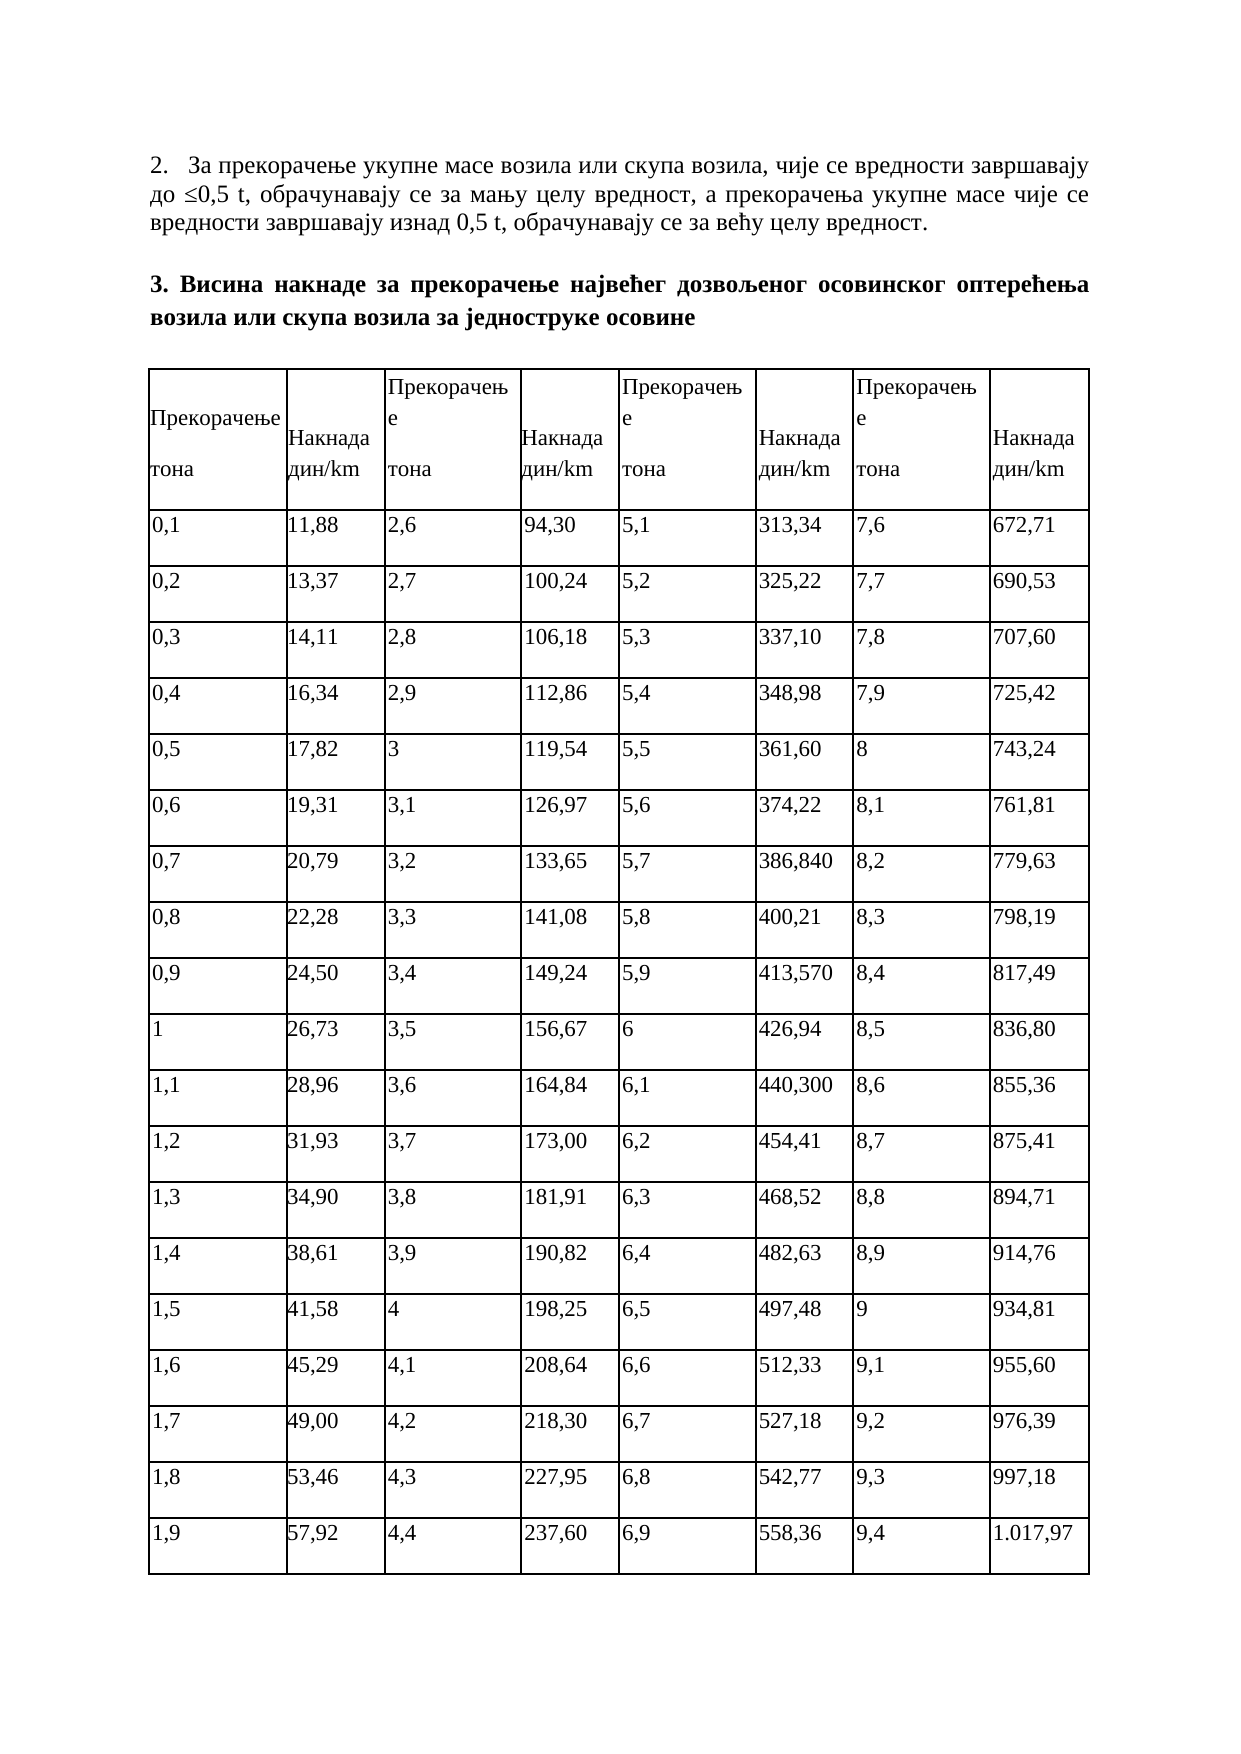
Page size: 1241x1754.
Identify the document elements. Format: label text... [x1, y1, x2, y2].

table_cell 934,81 [991, 1295, 1088, 1349]
table_cell 6,4 [620, 1239, 755, 1293]
table_cell 779,63 [991, 847, 1088, 901]
table_cell 313,34 [757, 511, 852, 564]
table_cell 1,3 [150, 1183, 286, 1237]
table_cell 7,8 [854, 623, 989, 677]
table_cell 1,8 [150, 1463, 286, 1517]
table_cell 133,65 [522, 847, 618, 901]
table_cell 361,60 [757, 735, 852, 789]
table_cell 6,8 [620, 1463, 755, 1517]
table_cell 3 [386, 735, 520, 789]
table_cell 0,7 [150, 847, 286, 901]
table_cell 8,8 [854, 1183, 989, 1237]
table_cell 3,6 [386, 1071, 520, 1125]
table_cell 725,42 [991, 679, 1088, 733]
table_cell 198,25 [522, 1295, 618, 1349]
table_cell 26,73 [288, 1015, 384, 1069]
table_header Прекорачење тона [150, 370, 286, 508]
table_cell 49,00 [288, 1407, 384, 1461]
table_cell 3,4 [386, 959, 520, 1013]
table_cell 8,2 [854, 847, 989, 901]
table_cell 5,3 [620, 623, 755, 677]
table_cell 94,30 [522, 511, 618, 564]
table_cell 413,570 [757, 959, 852, 1013]
table_cell 374,22 [757, 791, 852, 845]
table_cell 798,19 [991, 903, 1088, 957]
table_cell 164,84 [522, 1071, 618, 1125]
table_cell 1,4 [150, 1239, 286, 1293]
table_cell 400,21 [757, 903, 852, 957]
table_cell 4,2 [386, 1407, 520, 1461]
table_cell 9,4 [854, 1519, 989, 1573]
table_cell 57,92 [288, 1519, 384, 1573]
table_cell 2,9 [386, 679, 520, 733]
table_cell 45,29 [288, 1351, 384, 1405]
table_cell 7,6 [854, 511, 989, 564]
table_cell 34,90 [288, 1183, 384, 1237]
table_cell 28,96 [288, 1071, 384, 1125]
table_cell 8,3 [854, 903, 989, 957]
table_cell 106,18 [522, 623, 618, 677]
table_cell 976,39 [991, 1407, 1088, 1461]
table_cell 836,80 [991, 1015, 1088, 1069]
table_cell 14,11 [288, 623, 384, 677]
table_cell 7,7 [854, 567, 989, 621]
table_cell 997,18 [991, 1463, 1088, 1517]
table_cell 817,49 [991, 959, 1088, 1013]
table_cell 208,64 [522, 1351, 618, 1405]
table_cell 497,48 [757, 1295, 852, 1349]
table_cell 3,5 [386, 1015, 520, 1069]
table_cell 6,3 [620, 1183, 755, 1237]
table_cell 173,00 [522, 1127, 618, 1181]
table_cell 218,30 [522, 1407, 618, 1461]
table_cell 112,86 [522, 679, 618, 733]
table_cell 41,58 [288, 1295, 384, 1349]
table_cell 1,1 [150, 1071, 286, 1125]
table_cell 325,22 [757, 567, 852, 621]
table_cell 141,08 [522, 903, 618, 957]
table_cell 6 [620, 1015, 755, 1069]
table_cell 914,76 [991, 1239, 1088, 1293]
table_cell 24,50 [288, 959, 384, 1013]
table_cell 3,9 [386, 1239, 520, 1293]
table_cell 1,2 [150, 1127, 286, 1181]
table_cell 855,36 [991, 1071, 1088, 1125]
table_cell 4 [386, 1295, 520, 1349]
table_cell 5,9 [620, 959, 755, 1013]
table_cell 527,18 [757, 1407, 852, 1461]
table_cell 190,82 [522, 1239, 618, 1293]
table_cell 1,7 [150, 1407, 286, 1461]
table_cell 4,3 [386, 1463, 520, 1517]
table_cell 53,46 [288, 1463, 384, 1517]
table_cell 955,60 [991, 1351, 1088, 1405]
table_cell 181,91 [522, 1183, 618, 1237]
table_cell 227,95 [522, 1463, 618, 1517]
table_cell 0,3 [150, 623, 286, 677]
table_cell 13,37 [288, 567, 384, 621]
table_cell 20,79 [288, 847, 384, 901]
text 2. За прекорачење укупне масе возила или скупа возила, чије се вредности завршавају до ≤0,5 t, обрачунавају се за мању целу вредност, а прекорачења укупне масе чије се вредности завршавају изнад 0,5 t, обрачунавају се за већу целу вредност. [150, 150, 1090, 236]
table_cell 3,1 [386, 791, 520, 845]
table_cell 707,60 [991, 623, 1088, 677]
table_cell 149,24 [522, 959, 618, 1013]
table_cell 6,7 [620, 1407, 755, 1461]
table_header Прекорачење тона [386, 370, 520, 508]
table_cell 0,4 [150, 679, 286, 733]
table_cell 426,94 [757, 1015, 852, 1069]
table_cell 8,1 [854, 791, 989, 845]
table_header Накнада дин/km [757, 370, 852, 508]
table_cell 38,61 [288, 1239, 384, 1293]
table_cell 743,24 [991, 735, 1088, 789]
table_cell 3,3 [386, 903, 520, 957]
table_cell 8,6 [854, 1071, 989, 1125]
table_cell 5,7 [620, 847, 755, 901]
table_cell 3,8 [386, 1183, 520, 1237]
table_cell 6,6 [620, 1351, 755, 1405]
table_cell 558,36 [757, 1519, 852, 1573]
table_header Накнада дин/km [522, 370, 618, 508]
table_cell 11,88 [288, 511, 384, 564]
table_cell 6,5 [620, 1295, 755, 1349]
table_cell 9,3 [854, 1463, 989, 1517]
table_cell 1.017,97 [991, 1519, 1088, 1573]
table_cell 5,2 [620, 567, 755, 621]
table_cell 5,4 [620, 679, 755, 733]
table_cell 0,9 [150, 959, 286, 1013]
table_cell 6,9 [620, 1519, 755, 1573]
table_cell 100,24 [522, 567, 618, 621]
table_cell 22,28 [288, 903, 384, 957]
table_cell 31,93 [288, 1127, 384, 1181]
table_cell 17,82 [288, 735, 384, 789]
table_cell 6,2 [620, 1127, 755, 1181]
table_cell 0,5 [150, 735, 286, 789]
table_cell 5,8 [620, 903, 755, 957]
table_cell 690,53 [991, 567, 1088, 621]
table_cell 761,81 [991, 791, 1088, 845]
table_cell 0,8 [150, 903, 286, 957]
table_cell 1,9 [150, 1519, 286, 1573]
table_cell 348,98 [757, 679, 852, 733]
text 3. Висина накнаде за прекорачење највећег дозвољеног осовинског оптерећења возила или скупа возила за једноструке осовине [150, 269, 1090, 331]
table_cell 0,1 [150, 511, 286, 564]
table_cell 1,6 [150, 1351, 286, 1405]
table_header Накнада дин/km [991, 370, 1088, 508]
table_cell 0,6 [150, 791, 286, 845]
table_cell 8 [854, 735, 989, 789]
table_cell 875,41 [991, 1127, 1088, 1181]
table_cell 1,5 [150, 1295, 286, 1349]
table_header Прекорачење тона [854, 370, 989, 508]
table_cell 482,63 [757, 1239, 852, 1293]
table_cell 3,2 [386, 847, 520, 901]
table_cell 9,2 [854, 1407, 989, 1461]
table_cell 894,71 [991, 1183, 1088, 1237]
table_cell 8,4 [854, 959, 989, 1013]
table_cell 8,7 [854, 1127, 989, 1181]
table_cell 512,33 [757, 1351, 852, 1405]
table_cell 16,34 [288, 679, 384, 733]
table_cell 3,7 [386, 1127, 520, 1181]
table_cell 19,31 [288, 791, 384, 845]
table_cell 4,4 [386, 1519, 520, 1573]
table_cell 542,77 [757, 1463, 852, 1517]
table_cell 5,6 [620, 791, 755, 845]
table_cell 454,41 [757, 1127, 852, 1181]
table_header Накнада дин/km [288, 370, 384, 508]
table_cell 0,2 [150, 567, 286, 621]
table_cell 2,8 [386, 623, 520, 677]
table_cell 9,1 [854, 1351, 989, 1405]
table_cell 5,5 [620, 735, 755, 789]
table_cell 4,1 [386, 1351, 520, 1405]
table_cell 2,6 [386, 511, 520, 564]
table_cell 7,9 [854, 679, 989, 733]
table_header Прекорачење тона [620, 370, 755, 508]
table_cell 337,10 [757, 623, 852, 677]
table_cell 5,1 [620, 511, 755, 564]
table_cell 6,1 [620, 1071, 755, 1125]
table_cell 468,52 [757, 1183, 852, 1237]
table_cell 2,7 [386, 567, 520, 621]
table_cell 9 [854, 1295, 989, 1349]
table_cell 440,300 [757, 1071, 852, 1125]
table_cell 119,54 [522, 735, 618, 789]
table_cell 672,71 [991, 511, 1088, 564]
table_cell 237,60 [522, 1519, 618, 1573]
table_cell 1 [150, 1015, 286, 1069]
table_cell 386,840 [757, 847, 852, 901]
table_cell 126,97 [522, 791, 618, 845]
table_cell 8,9 [854, 1239, 989, 1293]
table_cell 156,67 [522, 1015, 618, 1069]
table_cell 8,5 [854, 1015, 989, 1069]
